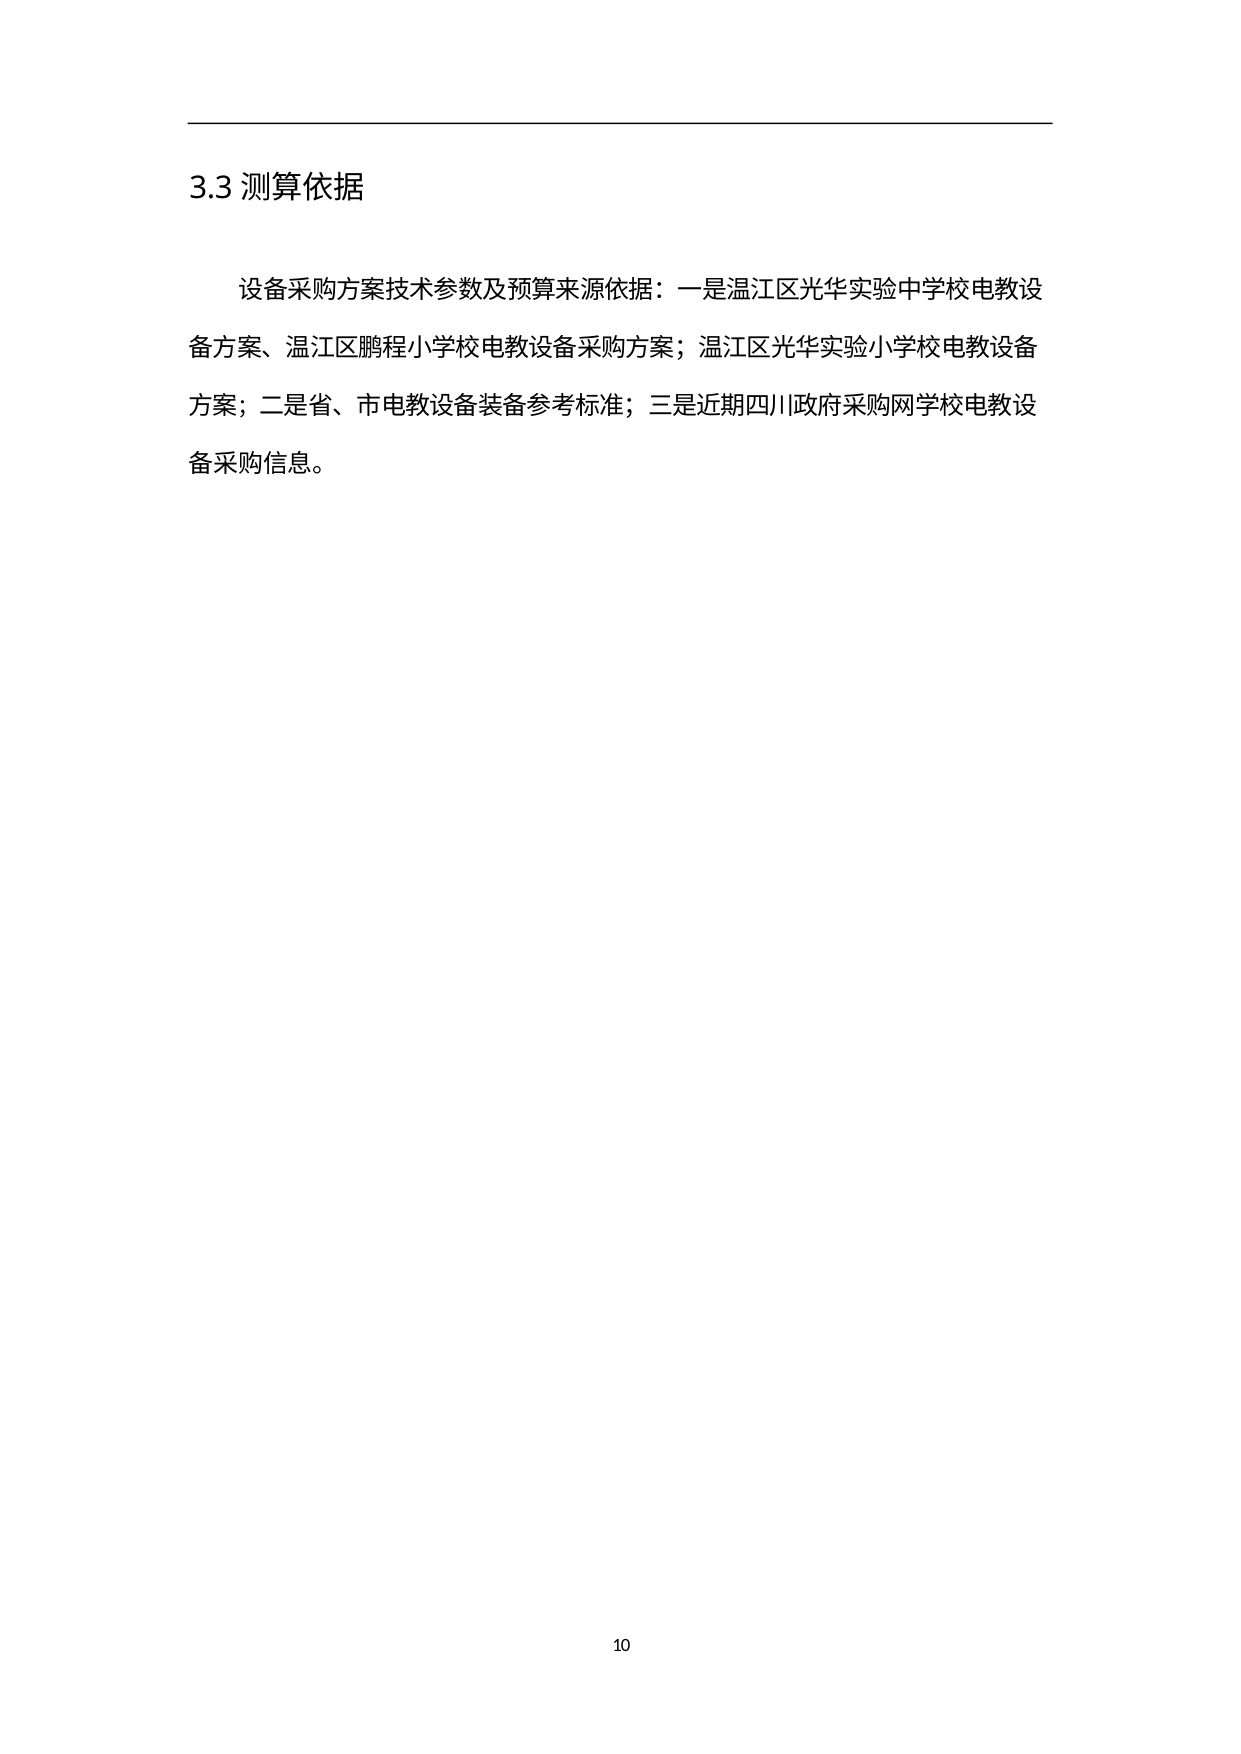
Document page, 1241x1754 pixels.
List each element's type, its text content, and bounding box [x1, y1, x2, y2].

text 3.3 测算依据 [186, 171, 1054, 206]
text 设备采购方案技术参数及预算来源依据：一是温江区光华实验中学校电教设 备方案、温江区鹏程小学校电教设备采购方案；温江区光华实验小学校电教设备方案；二是省、市电教设备装备参考标准；三是近期四川政府采购网学校电教设备采购信息。 [188, 269, 1053, 479]
